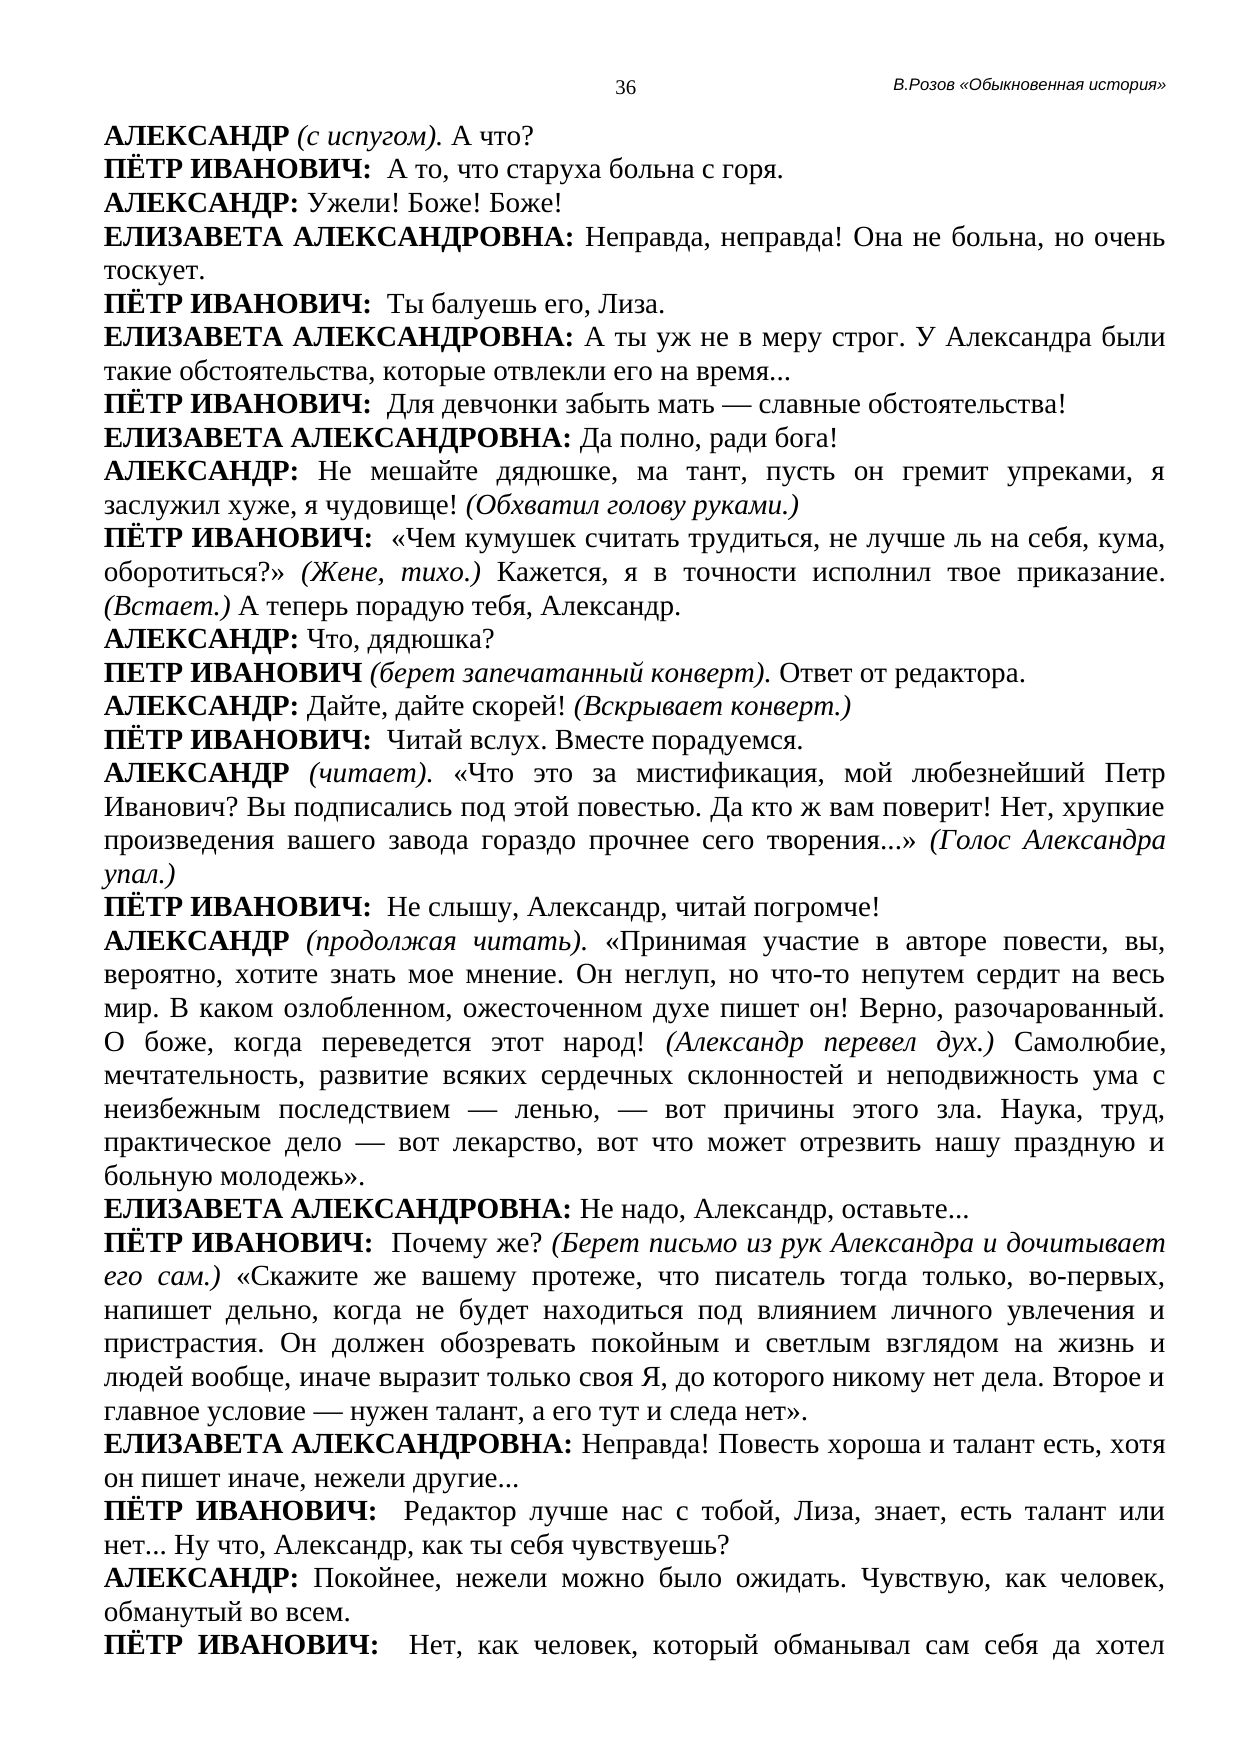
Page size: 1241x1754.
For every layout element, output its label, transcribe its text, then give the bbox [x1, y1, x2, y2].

text ПЁТР ИВАНОВИЧ: Ты балуешь его, Лиза. [103, 286, 1166, 319]
text ПЁТР ИВАНОВИЧ: А то, что старуха больна с горя. [103, 152, 1166, 185]
text АЛЕКСАНДР: Не мешайте дядюшке, ма тант, пусть он гремит упреками, я заслужил хуже, я чудовище! (Обхватил голову руками.) [103, 453, 1166, 521]
text ПЁТР ИВАНОВИЧ: Почему же? (Берет письмо из рук Александра и дочитывает его сам.) «Скажите же вашему протеже, что писатель тогда только, во-первых, напишет дельно, когда не будет находиться под влиянием личного увлечения и пристрастия. Он должен обозревать покойным и светлым взглядом на жизнь и людей вообще, иначе выразит только своя Я, до которого никому нет дела. Второе и главное условие — нужен талант, а его тут и следа нет». [103, 1225, 1166, 1426]
text АЛЕКСАНДР (с испугом). А что? [103, 118, 1166, 152]
text ПЁТР ИВАНОВИЧ: Читай вслух. Вместе порадуемся. [103, 722, 1166, 755]
text ПЁТР ИВАНОВИЧ: Для девчонки забыть мать — славные обстоятельства! [103, 386, 1166, 420]
text ЕЛИЗАВЕТА АЛЕКСАНДРОВНА: Неправда! Повесть хороша и талант есть, хотя он пишет иначе, нежели другие... [103, 1426, 1166, 1493]
text ЕЛИЗАВЕТА АЛЕКСАНДРОВНА: А ты уж не в меру строг. У Александра были такие обстоятельства, которые отвлекли его на время... [103, 319, 1166, 386]
text АЛЕКСАНДР: Что, дядюшка? [103, 621, 1166, 655]
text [103, 1627, 1166, 1661]
text АЛЕКСАНДР: Дайте, дайте скорей! (Вскрывает конверт.) [103, 688, 1166, 722]
text ПЁТР ИВАНОВИЧ: Редактор лучше нас с тобой, Лиза, знает, есть талант или нет... Ну что, Александр, как ты себя чувствуешь? [103, 1493, 1166, 1560]
text АЛЕКСАНДР (продолжая читать). «Принимая участие в авторе повести, вы, вероятно, хотите знать мое мнение. Он неглуп, но что-то непутем сердит на весь мир. В каком озлобленном, ожесточенном духе пишет он! Верно, разочарованный. О боже, когда переведется этот народ! (Александр перевел дух.) Самолюбие, мечтательность, развитие всяких сердечных склонностей и неподвижность ума с неизбежным последствием — ленью, — вот причины этого зла. Наука, труд, практическое дело — вот лекарство, вот что может отрезвить нашу праздную и больную молодежь». [103, 923, 1166, 1191]
text АЛЕКСАНДР (читает). «Что это за мистификация, мой любезнейший Петр Иванович? Вы подписались под этой повестью. Да кто ж вам поверит! Нет, хрупкие произведения вашего завода гораздо прочнее сего творения...» (Голос Александра упал.) [103, 755, 1166, 889]
text АЛЕКСАНДР: Покойнее, нежели можно было ожидать. Чувствую, как человек, обманутый во всем. [103, 1560, 1166, 1627]
text ЕЛИЗАВЕТА АЛЕКСАНДРОВНА: Да полно, ради бога! [103, 420, 1166, 453]
text ЕЛИЗАВЕТА АЛЕКСАНДРОВНА: Неправда, неправда! Она не больна, но очень тоскует. [103, 219, 1166, 286]
text ЕЛИЗАВЕТА АЛЕКСАНДРОВНА: Не надо, Александр, оставьте... [103, 1191, 1166, 1225]
text ПЕТР ИВАНОВИЧ (берет запечатанный конверт). Ответ от редактора. [103, 655, 1166, 688]
text АЛЕКСАНДР: Ужели! Боже! Боже! [103, 185, 1166, 219]
text ПЁТР ИВАНОВИЧ: «Чем кумушек считать трудиться, не лучше ль на себя, кума, оборотиться?» (Жене, тихо.) Кажется, я в точности исполнил твое приказание. (Встает.) А теперь порадую тебя, Александр. [103, 521, 1166, 621]
text ПЁТР ИВАНОВИЧ: Не слышу, Александр, читай погромче! [103, 889, 1166, 923]
